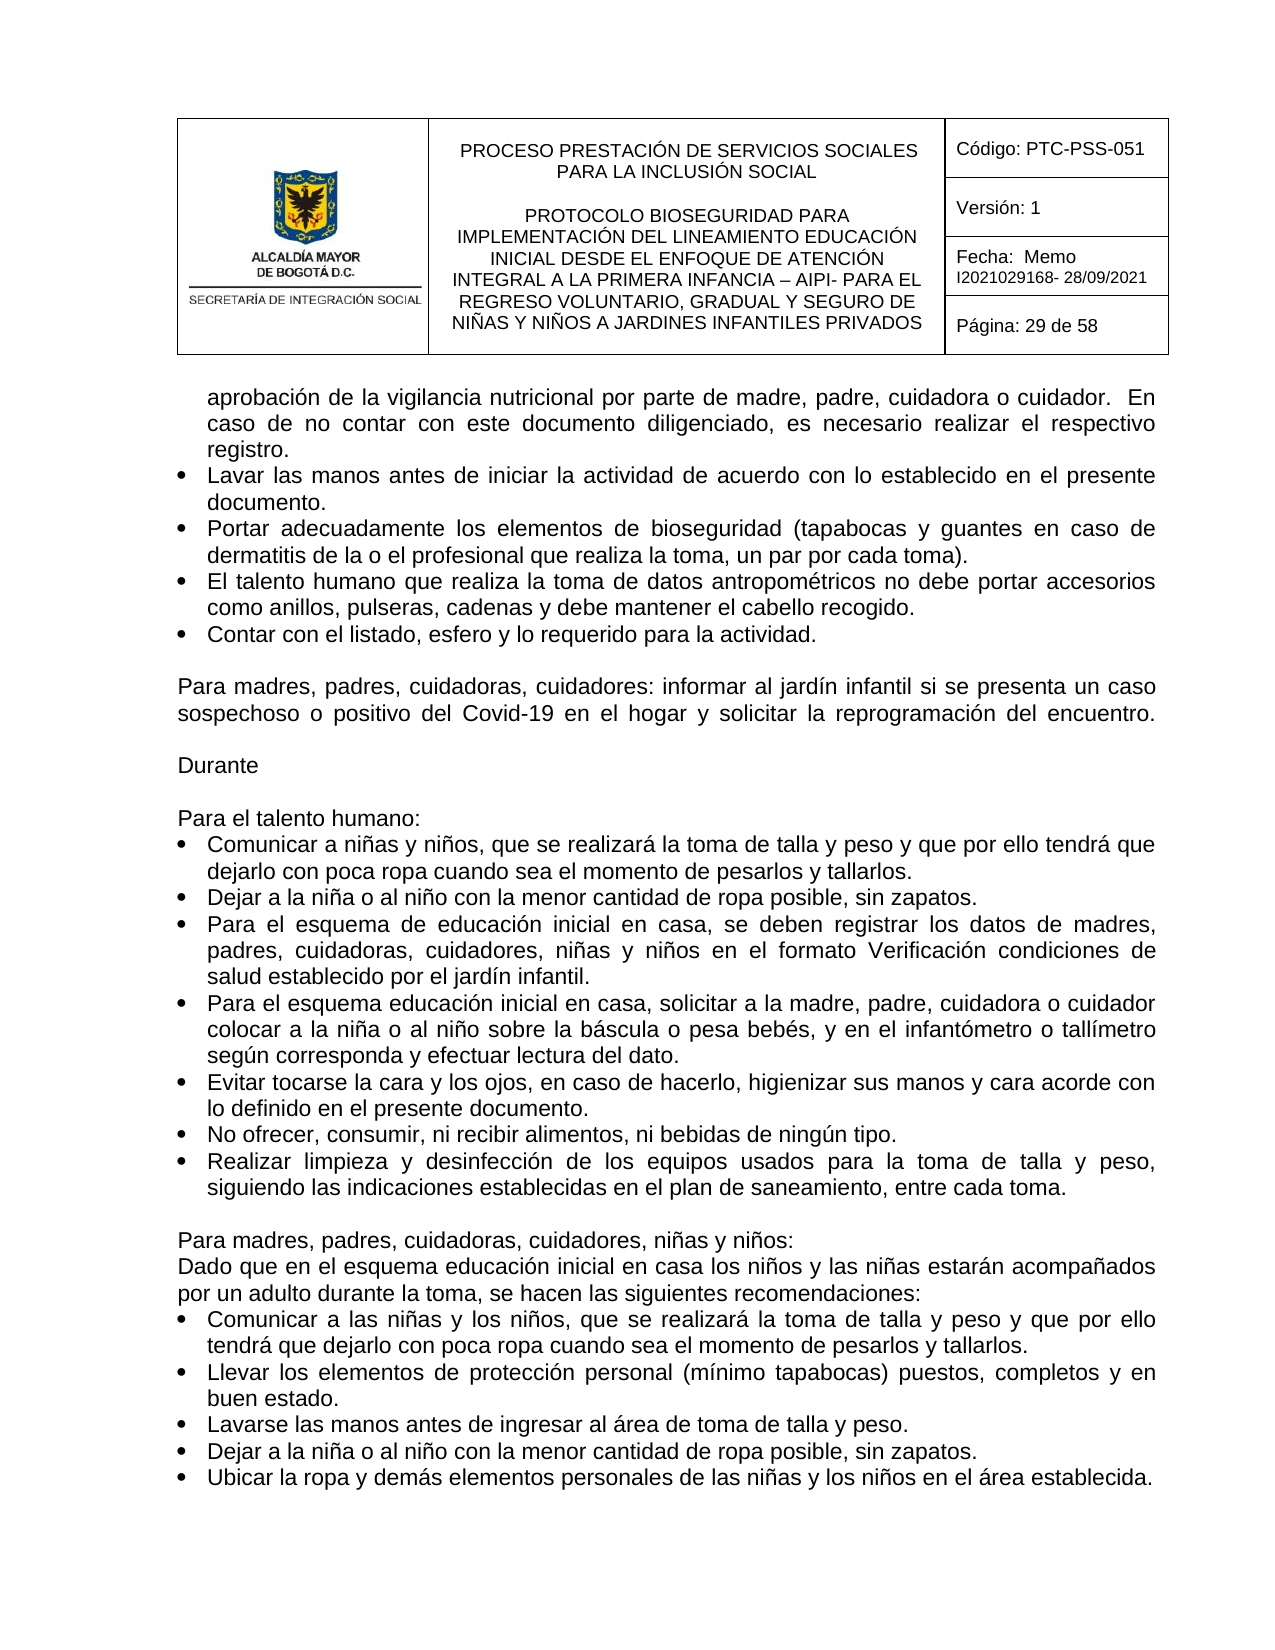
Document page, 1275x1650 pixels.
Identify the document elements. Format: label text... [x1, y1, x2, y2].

list Dejar a la niña o al niño con la menor cantidad de ropa posible, sin zapatos. [177, 1438, 1157, 1464]
list Para madres, padres, cuidadoras, cuidadores, niñas y niños: [177, 1227, 1157, 1253]
list Lavar las manos antes de iniciar la actividad de acuerdo con lo establecido en el presente documento. [177, 462, 1157, 515]
list Realizar limpieza y desinfección de los equipos usados para la toma de talla y peso, siguiendo las indicaciones establecidas en el plan de saneamiento, entre cada toma. [177, 1148, 1157, 1200]
list Para el esquema de educación inicial en casa, se deben registrar los datos de madres, padres, cuidadoras, cuidadores, niñas y niños en el formato Verificación condiciones de salud establecido por el jardín infantil. [177, 911, 1157, 989]
list Evitar tocarse la cara y los ojos, en caso de hacerlo, higienizar sus manos y cara acorde con lo definido en el presente documento. [177, 1069, 1157, 1121]
list Lavarse las manos antes de ingresar al área de toma de talla y peso. [177, 1411, 1157, 1438]
list Comunicar a las niñas y los niños, que se realizará la toma de talla y peso y que por ello tendrá que dejarlo con poca ropa cuando sea el momento de pesarlos y tallarlos. [177, 1306, 1157, 1358]
list Para madres, padres, cuidadoras, cuidadores: informar al jardín infantil si se presenta un caso sospechoso o positivo del Covid-19 en el hogar y solicitar la reprogramación del encuentro. [177, 673, 1157, 752]
list Comunicar a niñas y niños, que se realizará la toma de talla y peso y que por ello tendrá que dejarlo con poca ropa cuando sea el momento de pesarlos y tallarlos. [177, 831, 1157, 884]
list Contar con el listado, esfero y lo requerido para la actividad. [177, 621, 1157, 647]
list No ofrecer, consumir, ni recibir alimentos, ni bebidas de ningún tipo. [177, 1121, 1157, 1148]
list El talento humano que realiza la toma de datos antropométricos no debe portar accesorios como anillos, pulseras, cadenas y debe mantener el cabello recogido. [177, 568, 1157, 621]
list Para el esquema educación inicial en casa, solicitar a la madre, padre, cuidadora o cuidador colocar a la niña o al niño sobre la báscula o pesa bebés, y en el infantómetro o tallímetro según corresponda y efectuar lectura del dato. [177, 989, 1157, 1069]
list Ubicar la ropa y demás elementos personales de las niñas y los niños en el área establecida. [177, 1464, 1157, 1490]
list Llevar los elementos de protección personal (mínimo tapabocas) puestos, completos y en buen estado. [177, 1358, 1157, 1411]
list Dejar a la niña o al niño con la menor cantidad de ropa posible, sin zapatos. [177, 884, 1157, 911]
list Durante Para el talento humano: [177, 752, 1157, 831]
list Dado que en el esquema educación inicial en casa los niños y las niñas estarán acompañados por un adulto durante la toma, se hacen las siguientes recomendaciones: [177, 1253, 1157, 1306]
list Portar adecuadamente los elementos de bioseguridad (tapabocas y guantes en caso de dermatitis de la o el profesional que realiza la toma, un par por cada toma). [177, 515, 1157, 568]
picture [188, 170, 422, 304]
